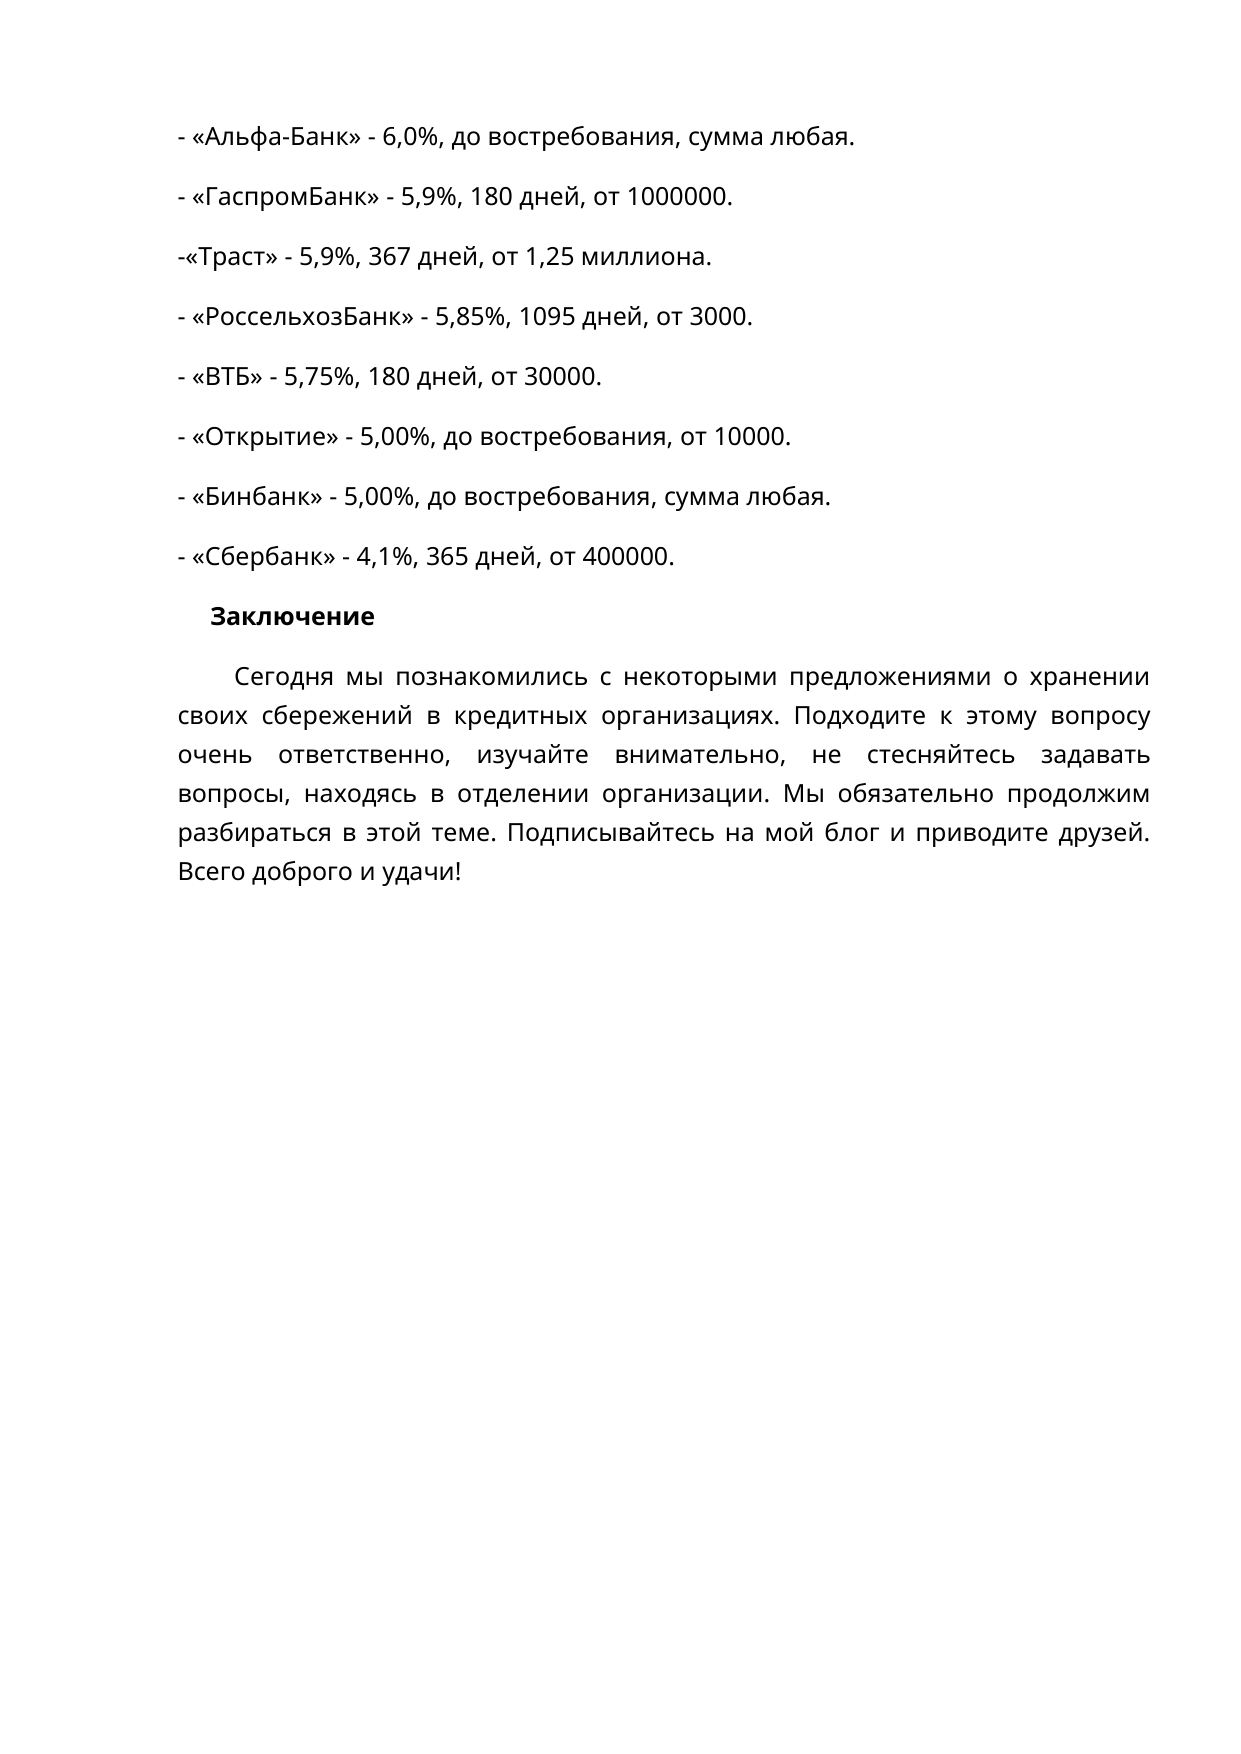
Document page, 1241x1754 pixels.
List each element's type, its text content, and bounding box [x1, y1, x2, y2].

text -«Траст» - 5,9%, 367 дней, от 1,25 миллиона. [177, 238, 1152, 272]
text Сегодня мы познакомились с некоторыми предложениями о хранении своих сбережений в кредитных организациях. Подходите к этому вопросу очень ответственно, изучайте внимательно, не стесняйтесь задавать вопросы, находясь в отделении организации. Мы обязательно продолжим разбираться в этой теме. Подписывайтесь на мой блог и приводите друзей. Всего доброго и удачи! [177, 658, 1152, 888]
text - «ВТБ» - 5,75%, 180 дней, от 30000. [177, 358, 1152, 392]
text - «Альфа-Банк» - 6,0%, до востребования, сумма любая. [177, 118, 1152, 152]
text - «РоссельхозБанк» - 5,85%, 1095 дней, от 3000. [177, 298, 1152, 332]
text - «Сбербанк» - 4,1%, 365 дней, от 400000. [177, 538, 1152, 572]
text Заключение [177, 598, 1152, 632]
text - «Открытие» - 5,00%, до востребования, от 10000. [177, 418, 1152, 452]
text - «Бинбанк» - 5,00%, до востребования, сумма любая. [177, 478, 1152, 512]
text - «ГаспромБанк» - 5,9%, 180 дней, от 1000000. [177, 178, 1152, 212]
